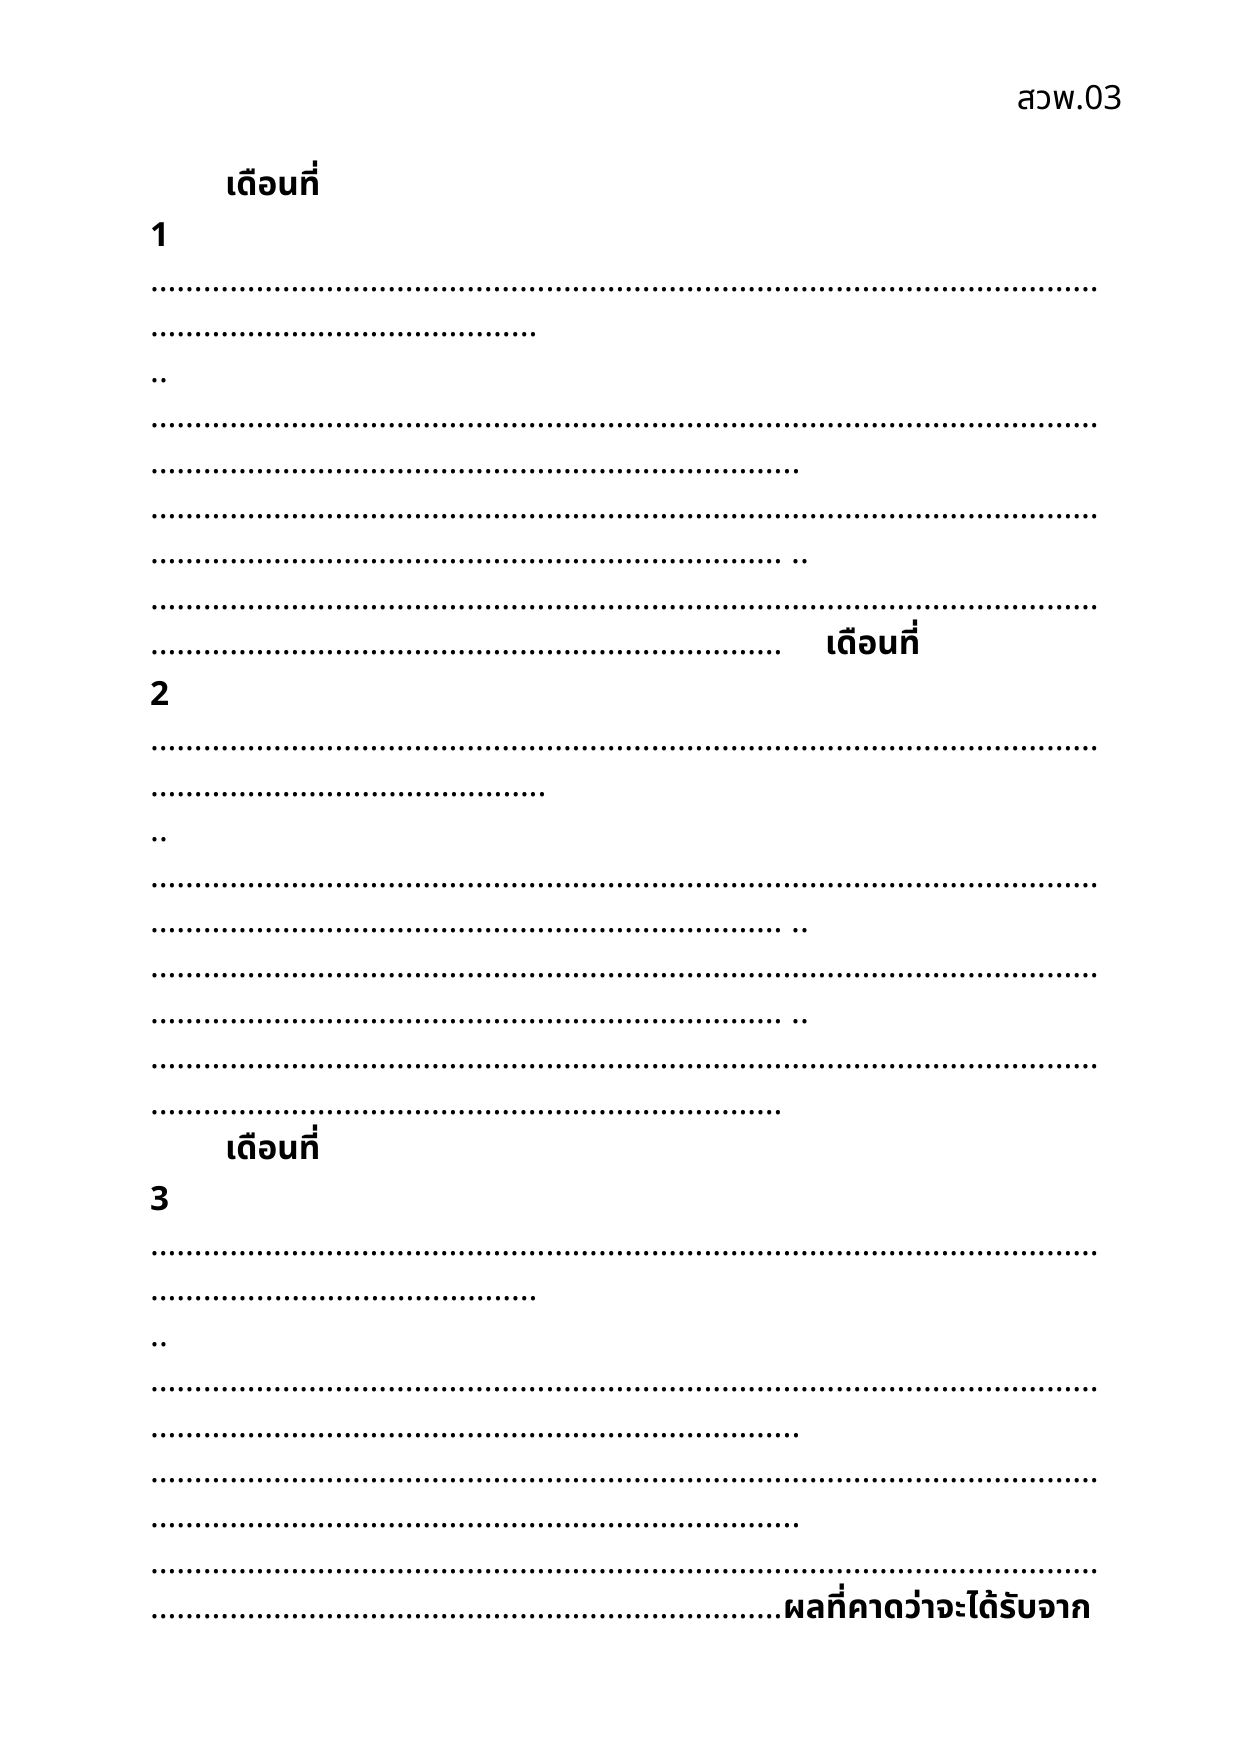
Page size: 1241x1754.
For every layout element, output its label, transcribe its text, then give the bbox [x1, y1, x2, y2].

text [150, 1311, 1122, 1634]
text ..………………………………………………………………………………………………………………………………………………………………..……………………………………………………………………………………………………………………………………………………………… ..……………………………………………………………………………………………………………………………………………………………… เดือนที่ 2………………………………………………………………………………………………………………….......…………….. [150, 347, 1122, 806]
text เดือนที่ 3………………………………………………………………………………………………………......……………………….. [150, 1124, 1122, 1311]
text ..……………………………………………………………………………………………………………………………………………………………… ..……………………………………………………………………………………………………………………………………………………………… ..……………………………………………………………………………………………………………………………………………………………… [150, 806, 1122, 1124]
text เดือนที่ 1………………………………………………………………………………………………………………………………........ [150, 160, 1122, 347]
